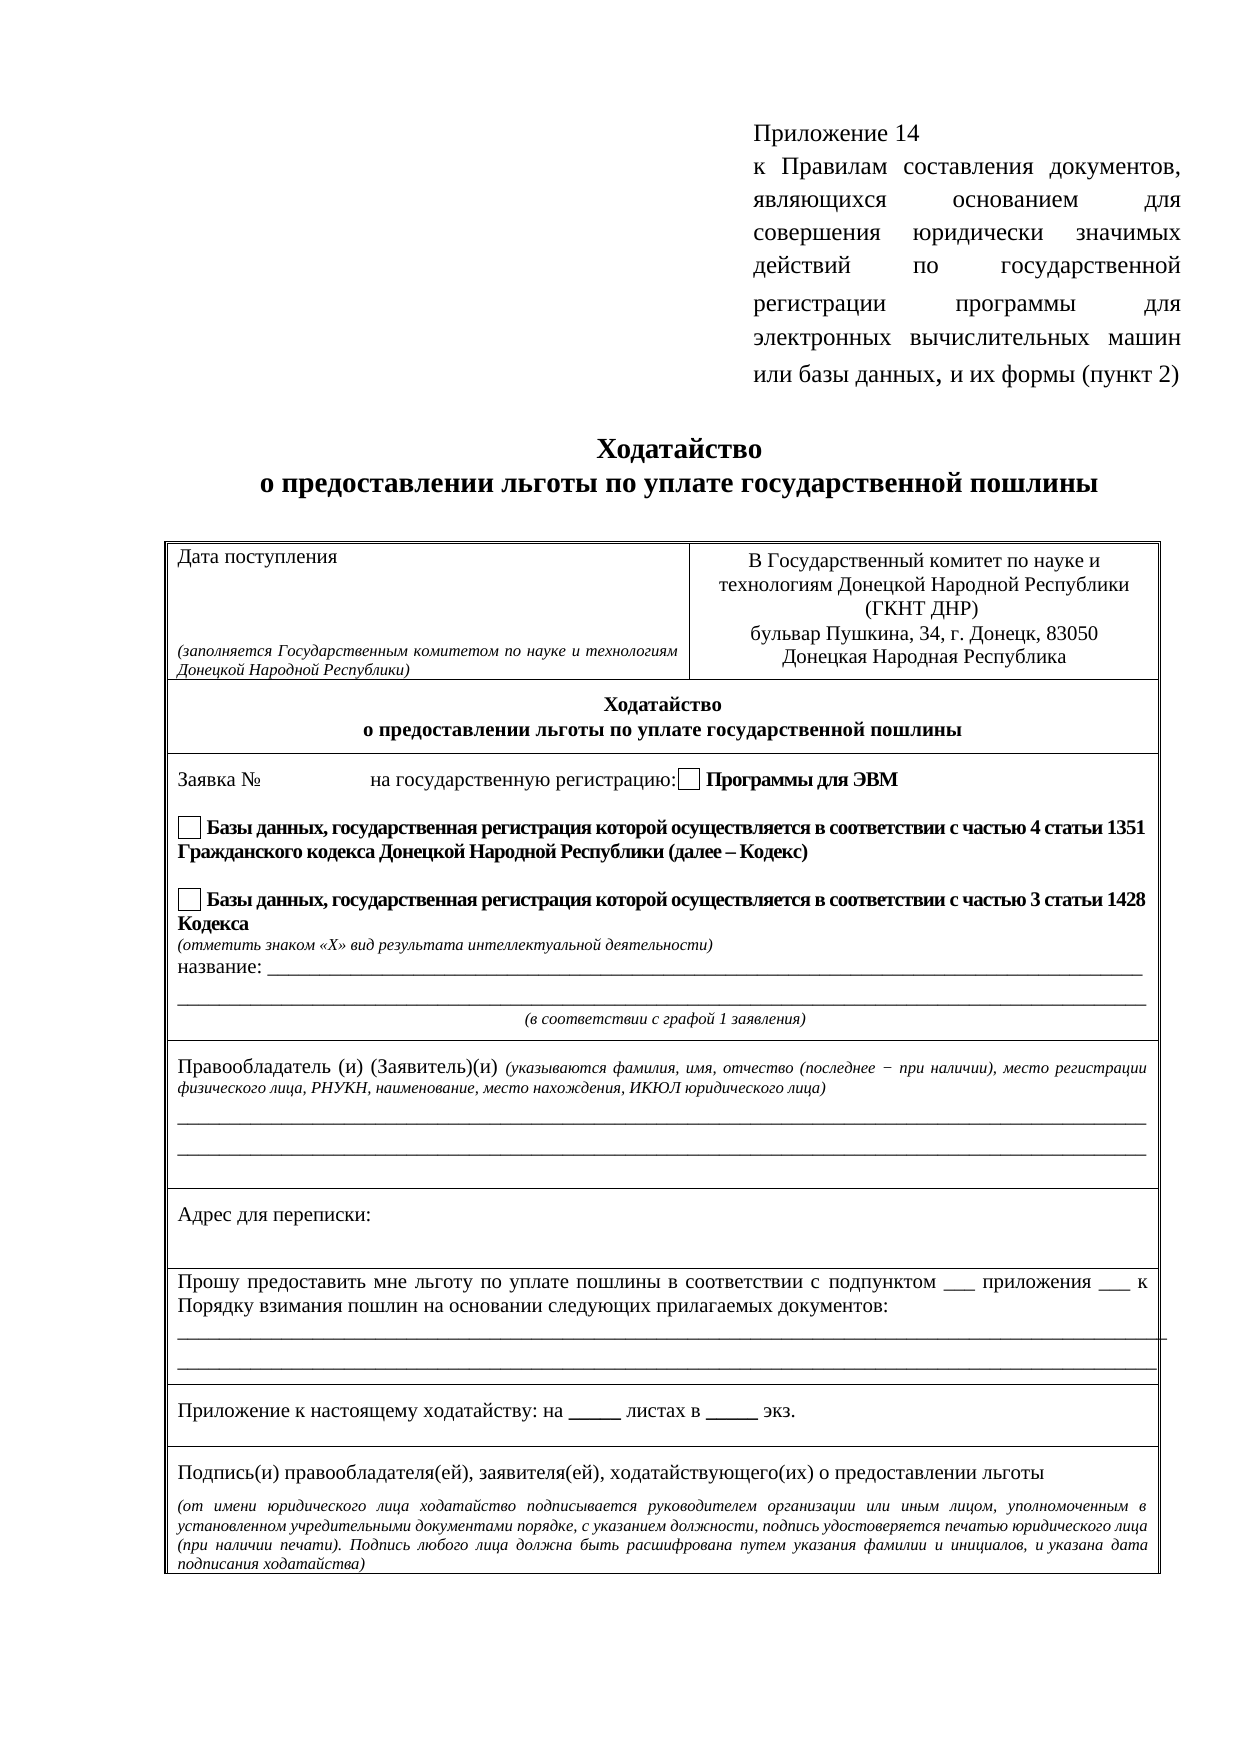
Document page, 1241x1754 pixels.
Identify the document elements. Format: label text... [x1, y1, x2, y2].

table_cell Ходатайство о предоставлении льготы по уплате государственной пошлины [168, 680, 1158, 753]
table_cell Адрес для переписки: [168, 1189, 1158, 1268]
text о предоставлении льготы по уплате государственной пошлины [177, 465, 1181, 499]
text Приложение 14 [753, 118, 1181, 147]
table_cell Приложение к настоящему ходатайству: на _____ листах в _____ экз. [168, 1385, 1158, 1446]
text Ходатайство [177, 432, 1181, 465]
table_cell Подпись(и) правообладателя(ей), заявителя(ей), ходатайствующего(их) о предоставлении льготы (от имени юридического лица ходатайство подписывается руководителем организации или иным лицом, уполномоченным в установленном учредительными документами порядке, с указанием должности, подпись удостоверяется печатью юридического лица (при наличии печати). Подпись любого лица должна быть расшифрована путем указания фамилии и инициалов, и указана дата подписания ходатайства) [168, 1447, 1158, 1573]
table_cell Правообладатель (и) (Заявитель)(и) (указываются фамилия, имя, отчество (последнее − при наличии), место регистрации физического лица, РНУКН, наименование, место нахождения, ИКЮЛ юридического лица) _____________________________________________________________________________________________ _____________________________________________________________________________________________ [168, 1041, 1158, 1188]
table_cell Прошу предоставить мне льготу по уплате пошлины в соответствии с подпунктом ___ приложения ___ к Порядку взимания пошлин на основании следующих прилагаемых документов: _______________________________________________________________________________________________ ______________________________________________________________________________________________ [168, 1269, 1158, 1384]
table_header Дата поступления (заполняется Государственным комитетом по науке и технологиям Донецкой Народной Республики) [168, 544, 689, 679]
table_cell Заявка № на государственную регистрацию: Программы для ЭВМ Базы данных, государственная регистрация которой осуществляется в соответствии с частью 4 статьи 1351 Гражданского кодекса Донецкой Народной Республики (далее – Кодекс) Базы данных, государственная регистрация которой осуществляется в соответствии с частью 3 статьи 1428 Кодекса (отметить знаком «Х» вид результата интеллектуальной деятельности) название: ____________________________________________________________________________________ _____________________________________________________________________________________________ (в соответствии с графой 1 заявления) [168, 754, 1158, 1040]
table_header В Государственный комитет по науке и технологиям Донецкой Народной Республики (ГКНТ ДНР) бульвар Пушкина, 34, г. Донецк, 83050 Донецкая Народная Республика [690, 544, 1158, 679]
text к Правилам составления документов, являющихся основанием для совершения юридически значимых действий по государственной регистрации программы для электронных вычислительных машин или базы данных, и их формы (пункт 2) [753, 151, 1181, 389]
